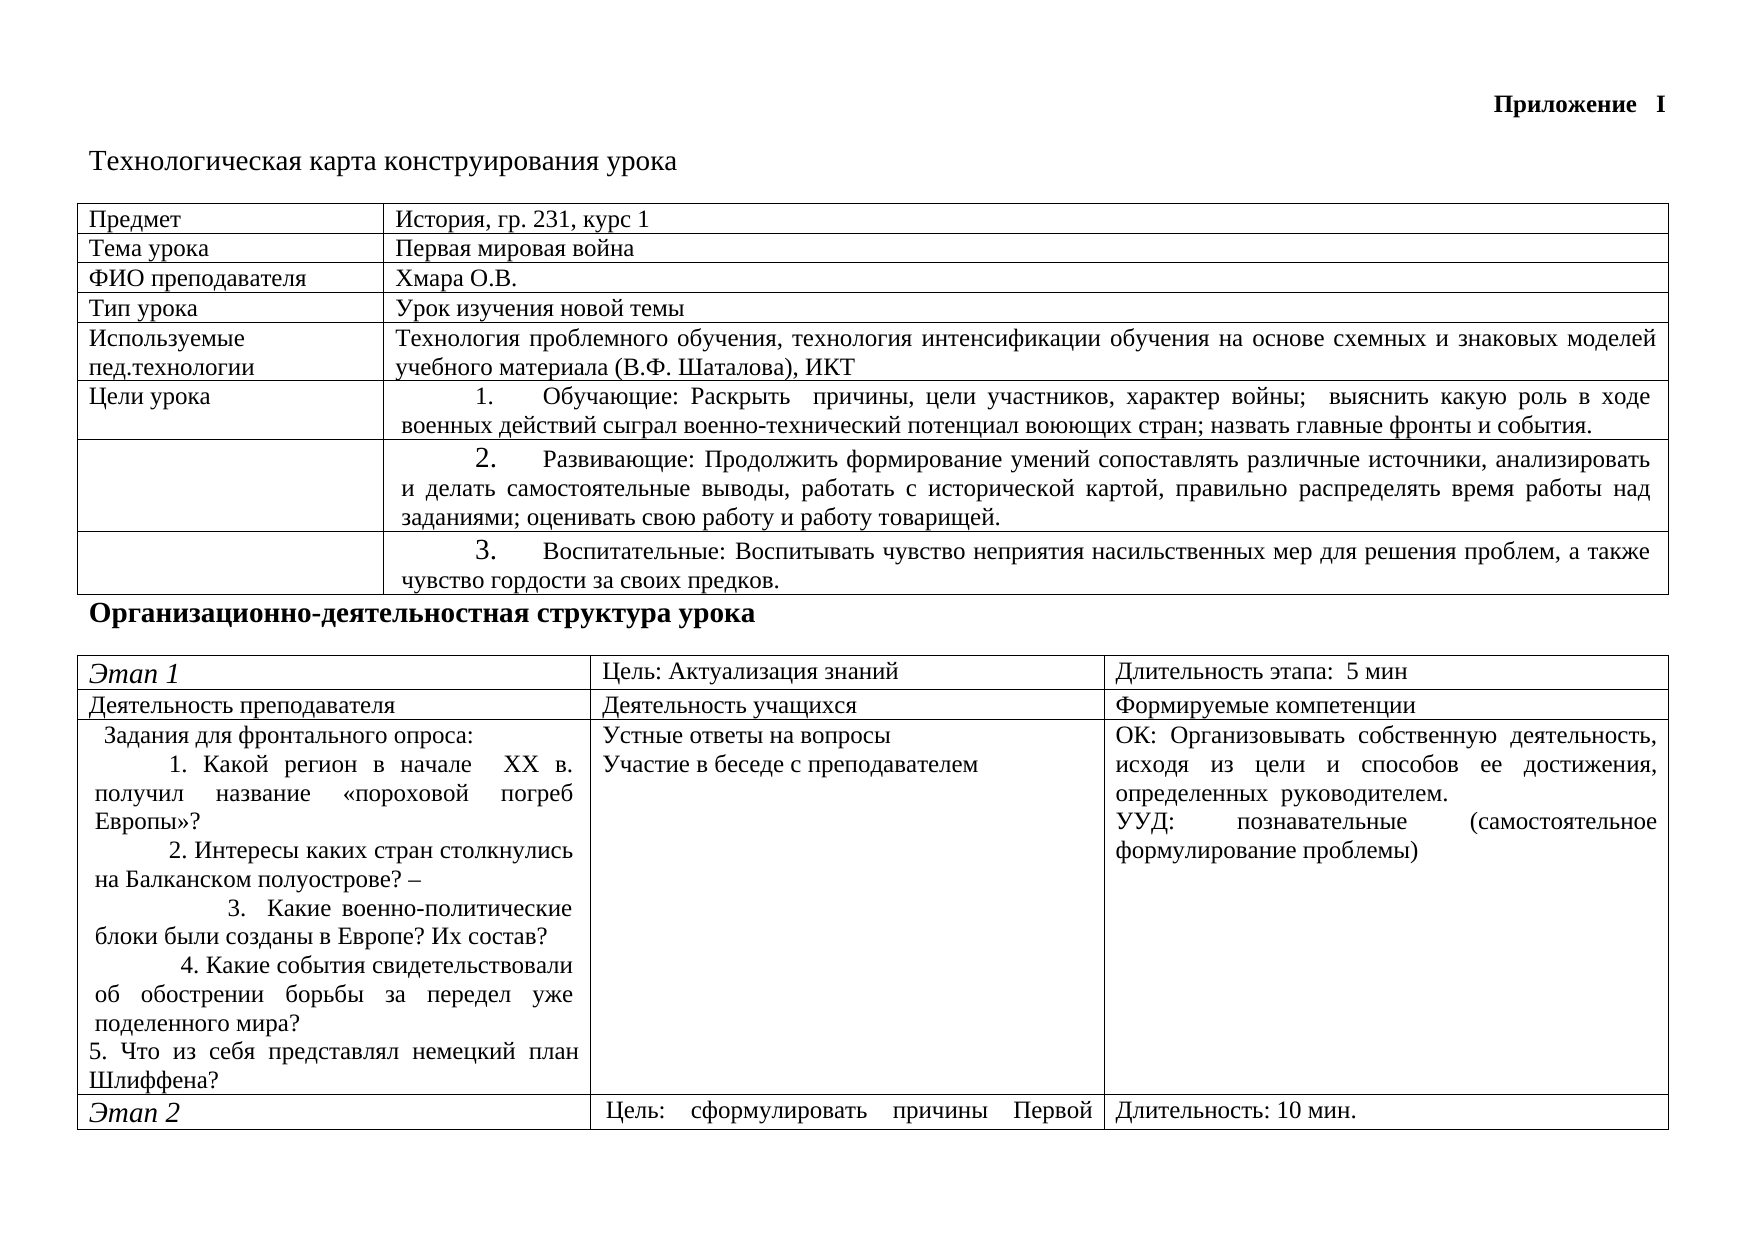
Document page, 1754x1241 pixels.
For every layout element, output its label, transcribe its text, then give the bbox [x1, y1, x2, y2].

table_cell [1105, 1095, 1668, 1128]
table_cell Цели урока [78, 381, 383, 439]
table_header Предмет [78, 204, 383, 232]
table_cell [78, 440, 383, 531]
table_cell Обучающие: Раскрыть причины, цели участников, характер войны; выяснить какую роль в ходе военных действий сыграл военно-технический потенциал воюющих стран; назвать главные фронты и события. [384, 381, 1668, 439]
table_cell Хмара О.В. [384, 263, 1668, 292]
table_cell Первая мировая война [384, 234, 1668, 262]
table_header Этап 1 [78, 656, 590, 689]
table_cell Тема урока [78, 234, 383, 262]
table_cell Развивающие: Продолжить формирование умений сопоставлять различные источники, анализировать и делать самостоятельные выводы, работать с исторической картой, правильно распределять время работы над заданиями; оценивать свою работу и работу товарищей. [384, 440, 1668, 531]
text Организационно-деятельностная структура урока [89, 595, 1665, 629]
table_cell Деятельность учащихся [591, 690, 1104, 719]
table_header История, гр. 231, курс 1 [384, 204, 1668, 232]
table_header Цель: Актуализация знаний [591, 656, 1104, 689]
table_cell ФИО преподавателя [78, 263, 383, 292]
table_cell Используемые пед.технологии [78, 323, 383, 380]
table_cell ОК: Организовывать собственную деятельность, исходя из цели и способов ее достижения, определенных руководителем. УУД: познавательные (самостоятельное формулирование проблемы) [1105, 720, 1668, 1094]
table_cell Формируемые компетенции [1105, 690, 1668, 719]
table_cell Воспитательные: Воспитывать чувство неприятия насильственных мер для решения проблем, а также чувство гордости за своих предков. [384, 532, 1668, 594]
table_cell Урок изучения новой темы [384, 293, 1668, 322]
table_cell Этап 2 [78, 1095, 590, 1128]
text Технологическая карта конструирования урока [89, 143, 1665, 177]
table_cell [591, 1095, 1104, 1128]
table_cell Задания для фронтального опроса: 1. Какой регион в начале XX в. получил название «пороховой погреб Европы»? 2. Интересы каких стран столкнулись на Балканском полуострове? – 3. Какие военно-политические блоки были созданы в Европе? Их состав? 4. Какие события свидетельствовали об обострении борьбы за передел уже поделенного мира? 5. Что из себя представлял немецкий план Шлиффена? [78, 720, 590, 1094]
table_cell Деятельность преподавателя [78, 690, 590, 719]
table_cell [78, 532, 383, 594]
table_cell Устные ответы на вопросы Участие в беседе с преподавателем [591, 720, 1104, 1094]
text Приложение I [89, 89, 1665, 117]
table_header Длительность этапа: 5 мин [1105, 656, 1668, 689]
table_cell Тип урока [78, 293, 383, 322]
table_cell Технология проблемного обучения, технология интенсификации обучения на основе схемных и знаковых моделей учебного материала (В.Ф. Шаталова), ИКТ [384, 323, 1668, 380]
